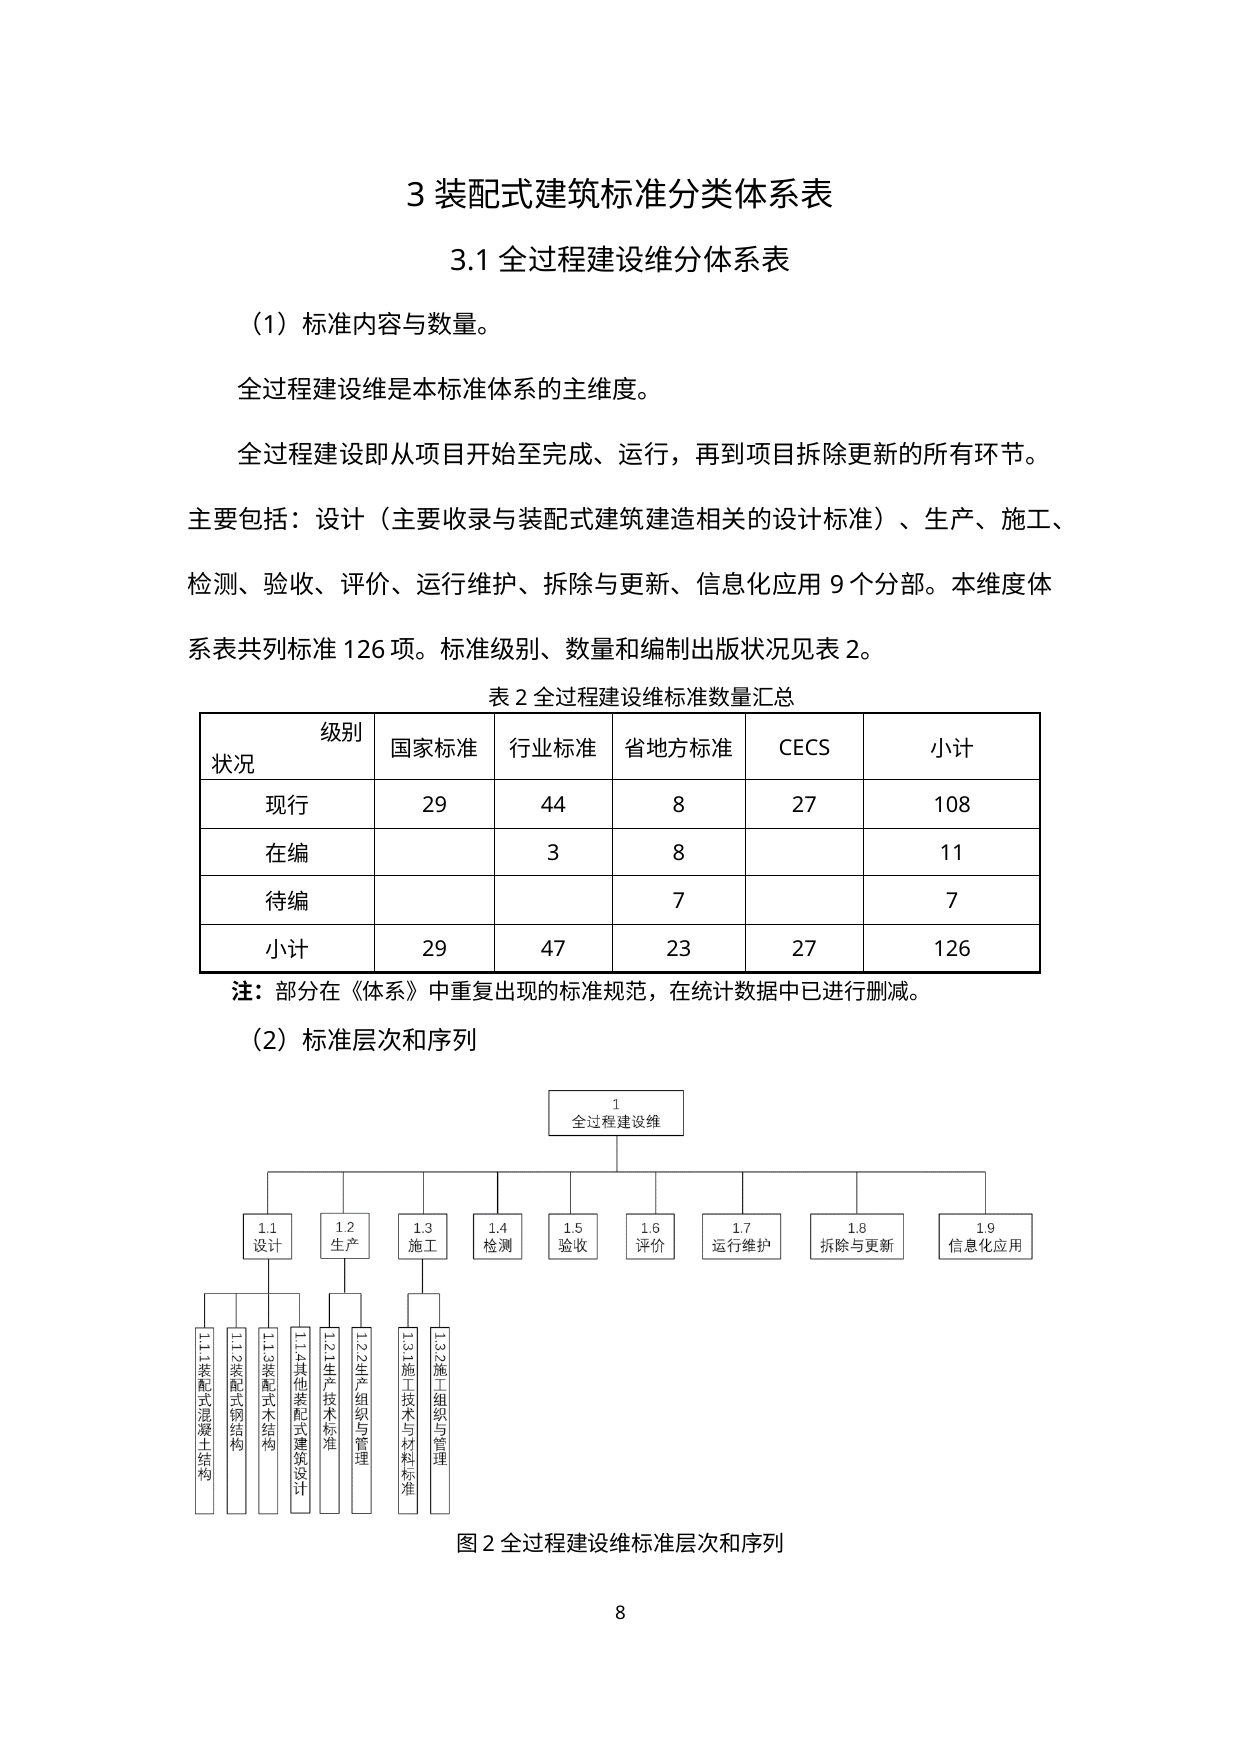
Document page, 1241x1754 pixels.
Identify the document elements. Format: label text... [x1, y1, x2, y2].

table_cell 3 [495, 829, 612, 875]
table_header 行业标准 [495, 714, 612, 779]
table_cell 23 [613, 925, 745, 971]
table_cell 108 [864, 780, 1039, 827]
table_cell [375, 876, 494, 923]
table_cell 8 [613, 829, 745, 875]
text 全过程建设维是本标准体系的主维度。 [187, 355, 1053, 420]
table_header 国家标准 [375, 714, 494, 779]
table_header 级别 状况 [201, 714, 374, 779]
table_cell 44 [495, 780, 612, 827]
table_cell 7 [864, 876, 1039, 923]
table_cell 47 [495, 925, 612, 971]
table_cell [746, 829, 863, 875]
table_cell 7 [613, 876, 745, 923]
table_cell [375, 829, 494, 875]
text 全过程建设即从项目开始至完成、运行，再到项目拆除更新的所有环节。主要包括：设计（主要收录与装配式建筑建造相关的设计标准）、生产、施工、检测、验收、评价、运行维护、拆除与更新、信息化应用9个分部。本维度体系表共列标准126项。标准级别、数量和编制出版状况见表2。 [187, 420, 1053, 680]
table_cell 27 [746, 925, 863, 971]
table_header CECS [746, 714, 863, 779]
table_cell 8 [613, 780, 745, 827]
table_cell 29 [375, 925, 494, 971]
table_cell [495, 876, 612, 923]
text 注：部分在《体系》中重复出现的标准规范，在统计数据中已进行删减。 [187, 973, 1053, 1006]
text 图2 全过程建设维标准层次和序列 [187, 1526, 1053, 1558]
text （1）标准内容与数量。 [187, 290, 1053, 355]
table_cell 在编 [201, 829, 374, 875]
table_cell 126 [864, 925, 1039, 971]
table_cell 小计 [201, 925, 374, 971]
table_cell 现行 [201, 780, 374, 827]
table_header 小计 [864, 714, 1039, 779]
table_cell 待编 [201, 876, 374, 923]
table_cell [746, 876, 863, 923]
table_cell 29 [375, 780, 494, 827]
picture [187, 1073, 1041, 1524]
text 表2 全过程建设维标准数量汇总 [187, 680, 1053, 712]
text （2）标准层次和序列 [187, 1006, 1053, 1071]
table_cell 27 [746, 780, 863, 827]
subtitle 3.1 全过程建设维分体系表 [187, 225, 1053, 290]
table_header 省地方标准 [613, 714, 745, 779]
table_cell 11 [864, 829, 1039, 875]
subtitle 3 装配式建筑标准分类体系表 [187, 160, 1053, 225]
